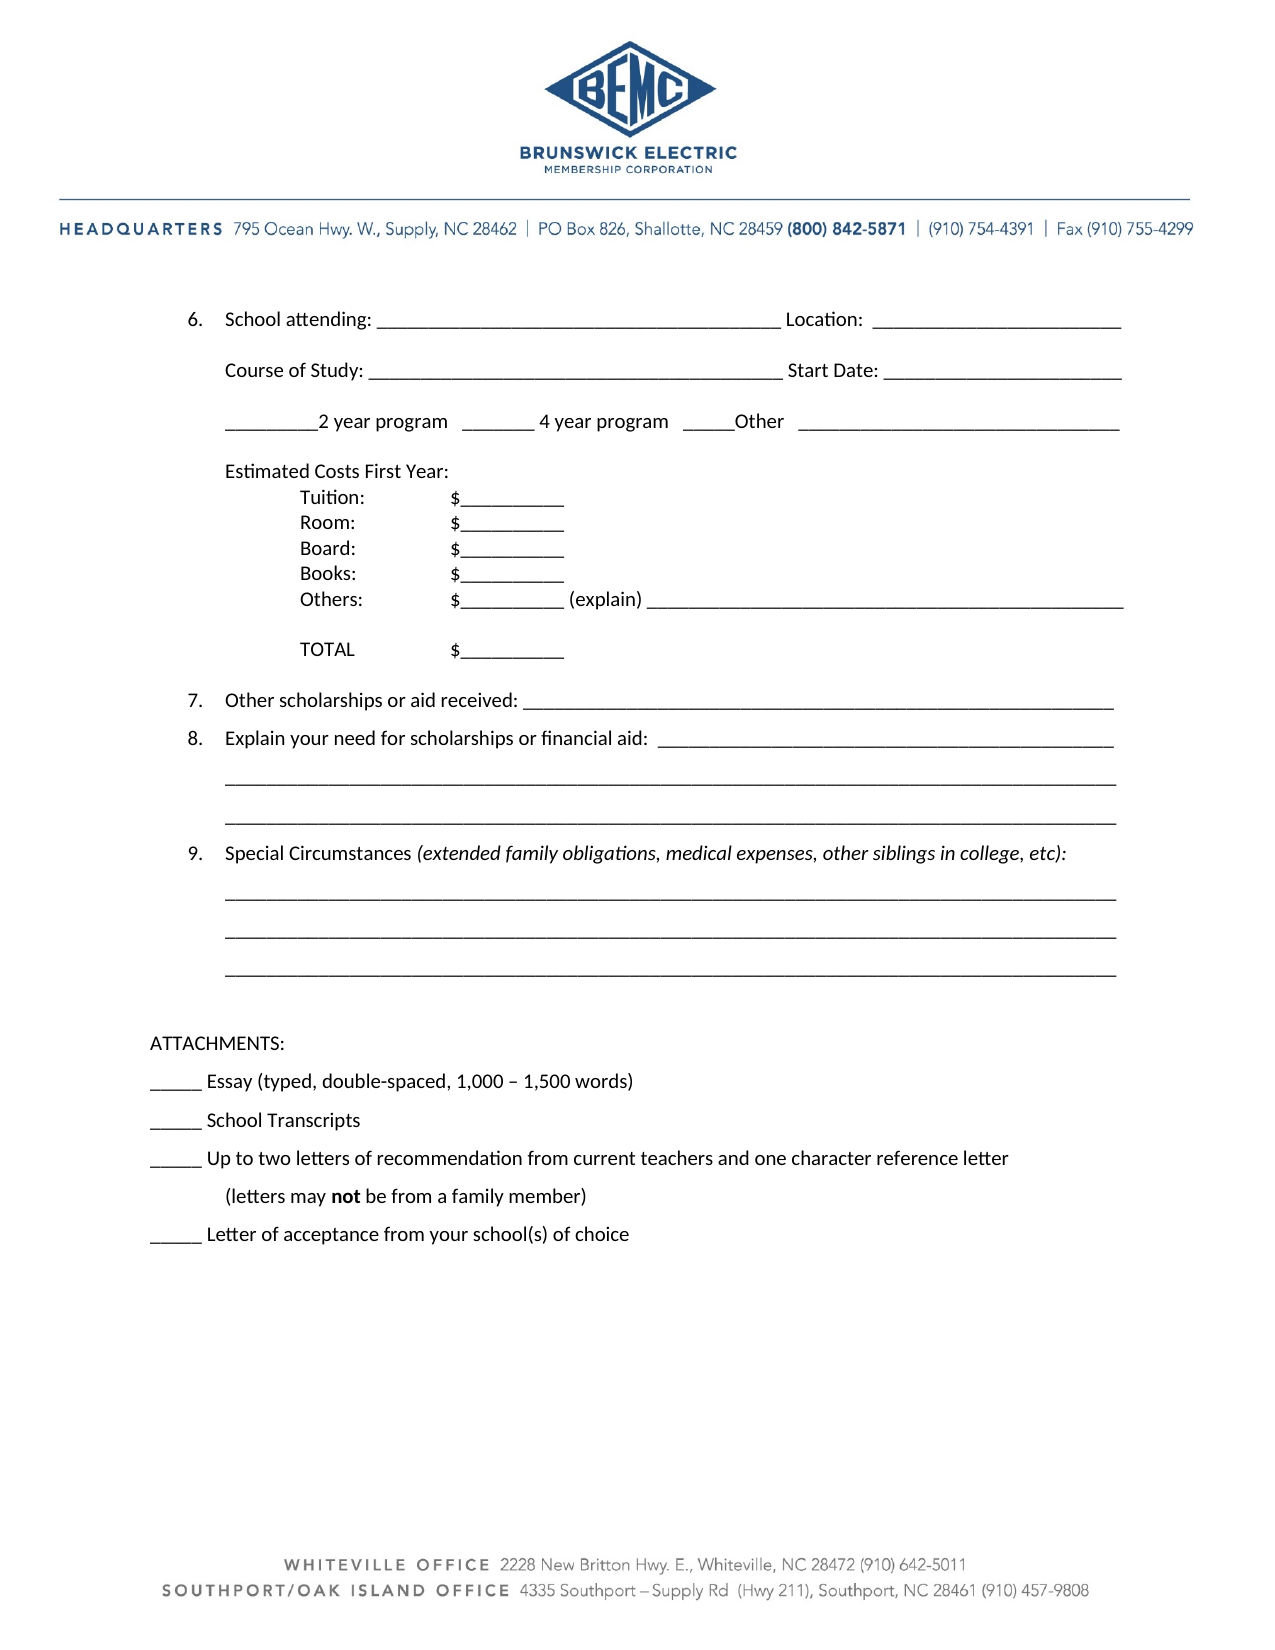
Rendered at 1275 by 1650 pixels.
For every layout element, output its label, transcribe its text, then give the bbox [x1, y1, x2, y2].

list TOTAL $__________ [225, 637, 1125, 662]
list Books: $__________ [225, 560, 1125, 586]
list Course of Study: ________________________________________ Start Date: _______________________ [225, 357, 1125, 382]
text _____ Essay (typed, double-spaced, 1,000 – 1,500 words) [150, 1069, 1125, 1094]
list Other scholarships or aid received: _________________________________________________________ [187, 687, 1125, 713]
text ATTACHMENTS: [150, 1031, 1125, 1056]
picture [48, 17, 1214, 1623]
list Tuition: $__________ [225, 484, 1125, 509]
list _________2 year program _______ 4 year program _____Other _______________________________ [225, 408, 1125, 433]
list Room: $__________ [225, 509, 1125, 535]
list Others: $__________ (explain) ______________________________________________ [225, 586, 1125, 611]
text _____ Up to two letters of recommendation from current teachers and one character reference letter [150, 1145, 1125, 1170]
list Explain your need for scholarships or financial aid: ____________________________________________ ____________________________________________________________________________________________________________________________________________________________________________ [187, 726, 1125, 827]
list Estimated Costs First Year: [225, 459, 1125, 484]
text _____ School Transcripts [150, 1107, 1125, 1132]
list Special Circumstances (extended family obligations, medical expenses, other siblings in college, etc): [187, 840, 1125, 865]
list School attending: _______________________________________ Location: ________________________ [187, 306, 1125, 332]
list Board: $__________ [225, 535, 1125, 560]
text (letters may not be from a family member) [150, 1183, 1125, 1208]
text _____ Letter of acceptance from your school(s) of choice [150, 1221, 1125, 1247]
list __________________________________________________________________________________________________________________________________________________________________________________________________________________________________________________________________ [225, 878, 1125, 980]
